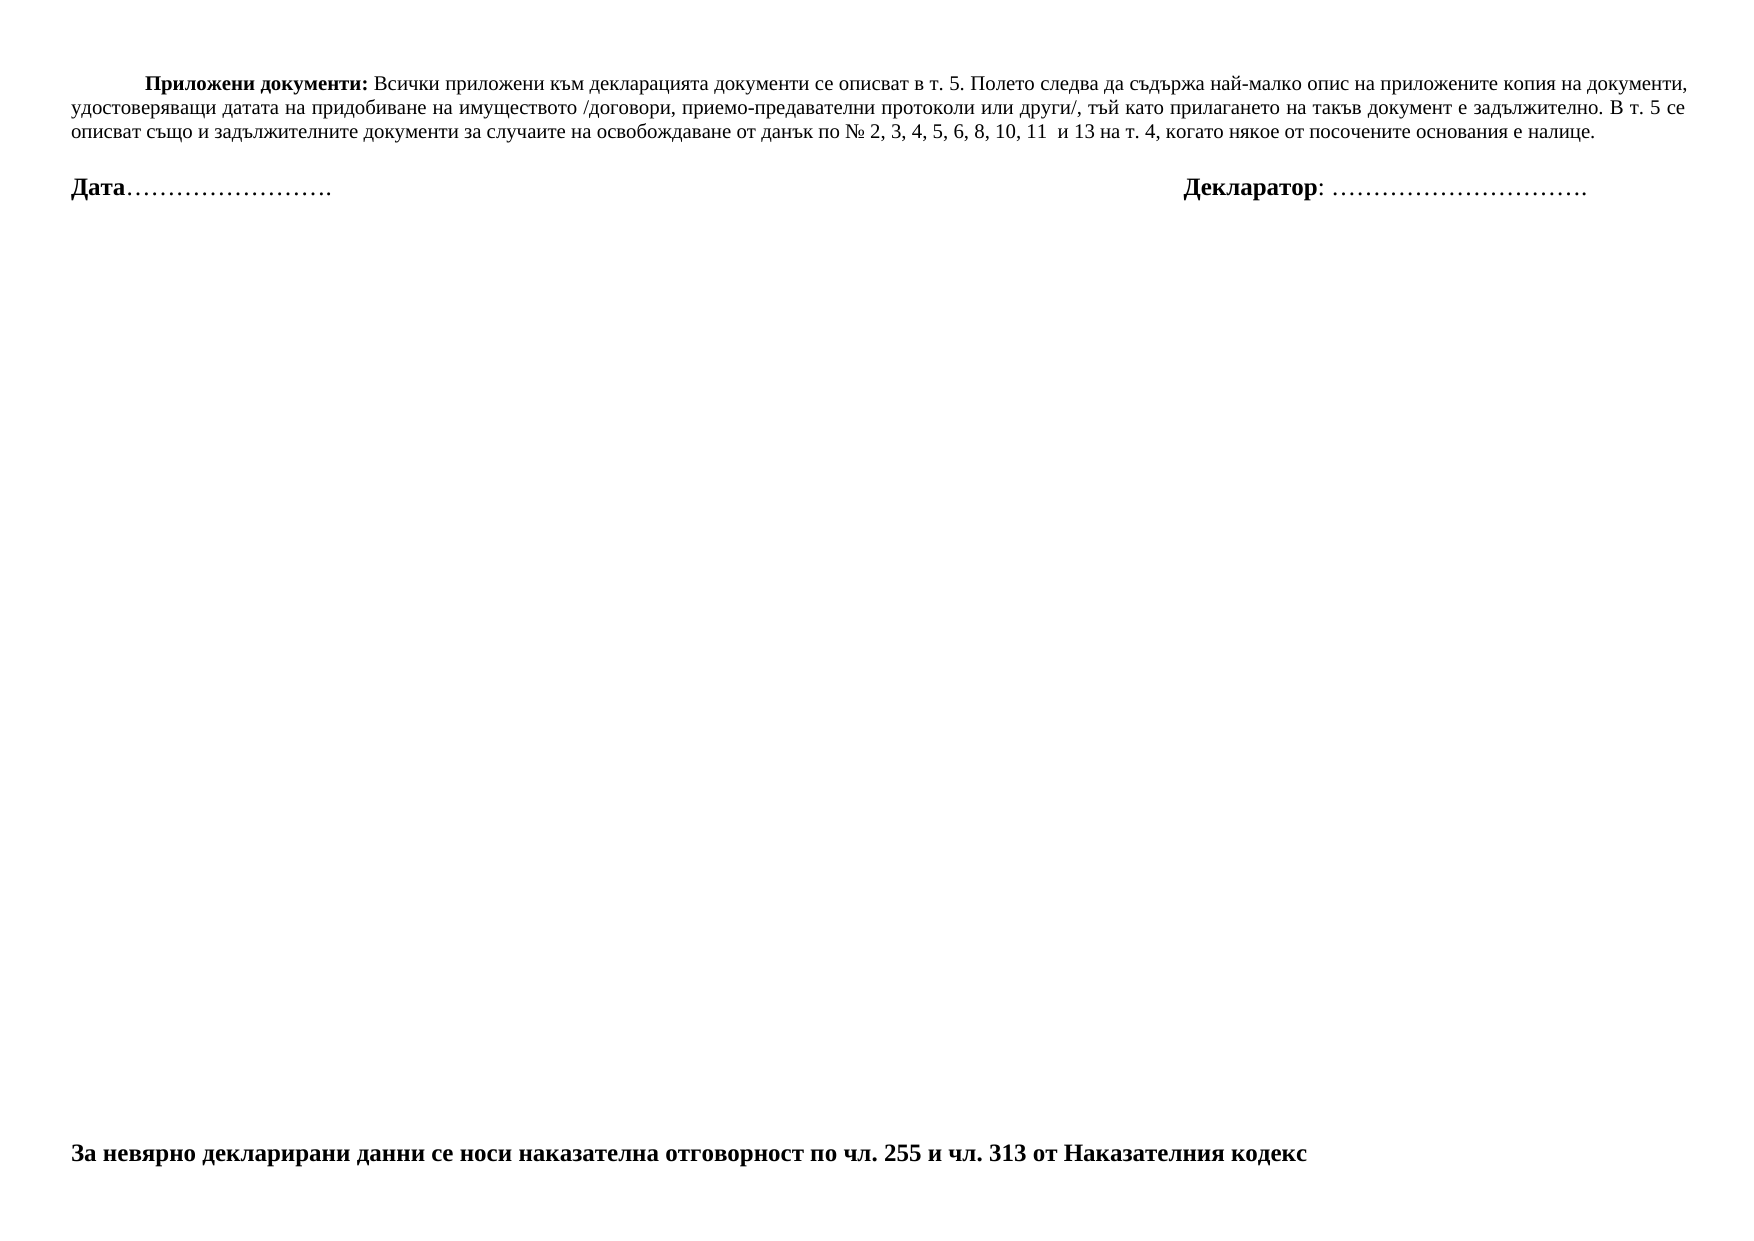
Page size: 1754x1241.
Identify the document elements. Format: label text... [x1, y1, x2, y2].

text Дата……………………. Декларатор: …………………………. [71, 172, 1683, 201]
text Приложени документи: Всички приложени към декларацията документи се описват в т. 5. Полето следва да съдържа най-малко опис на приложените копия на документи, удостоверяващи датата на придобиване на имуществото /договори, приемо-предавателни протоколи или други/, тъй като прилагането на такъв документ е задължително. В т. 5 се описват също и задължителните документи за случаите на освобождаване от данък по № 2, 3, 4, 5, 6, 8, 10, 11 и 13 на т. 4, когато някое от посочените основания е налице. [71, 71, 1689, 143]
